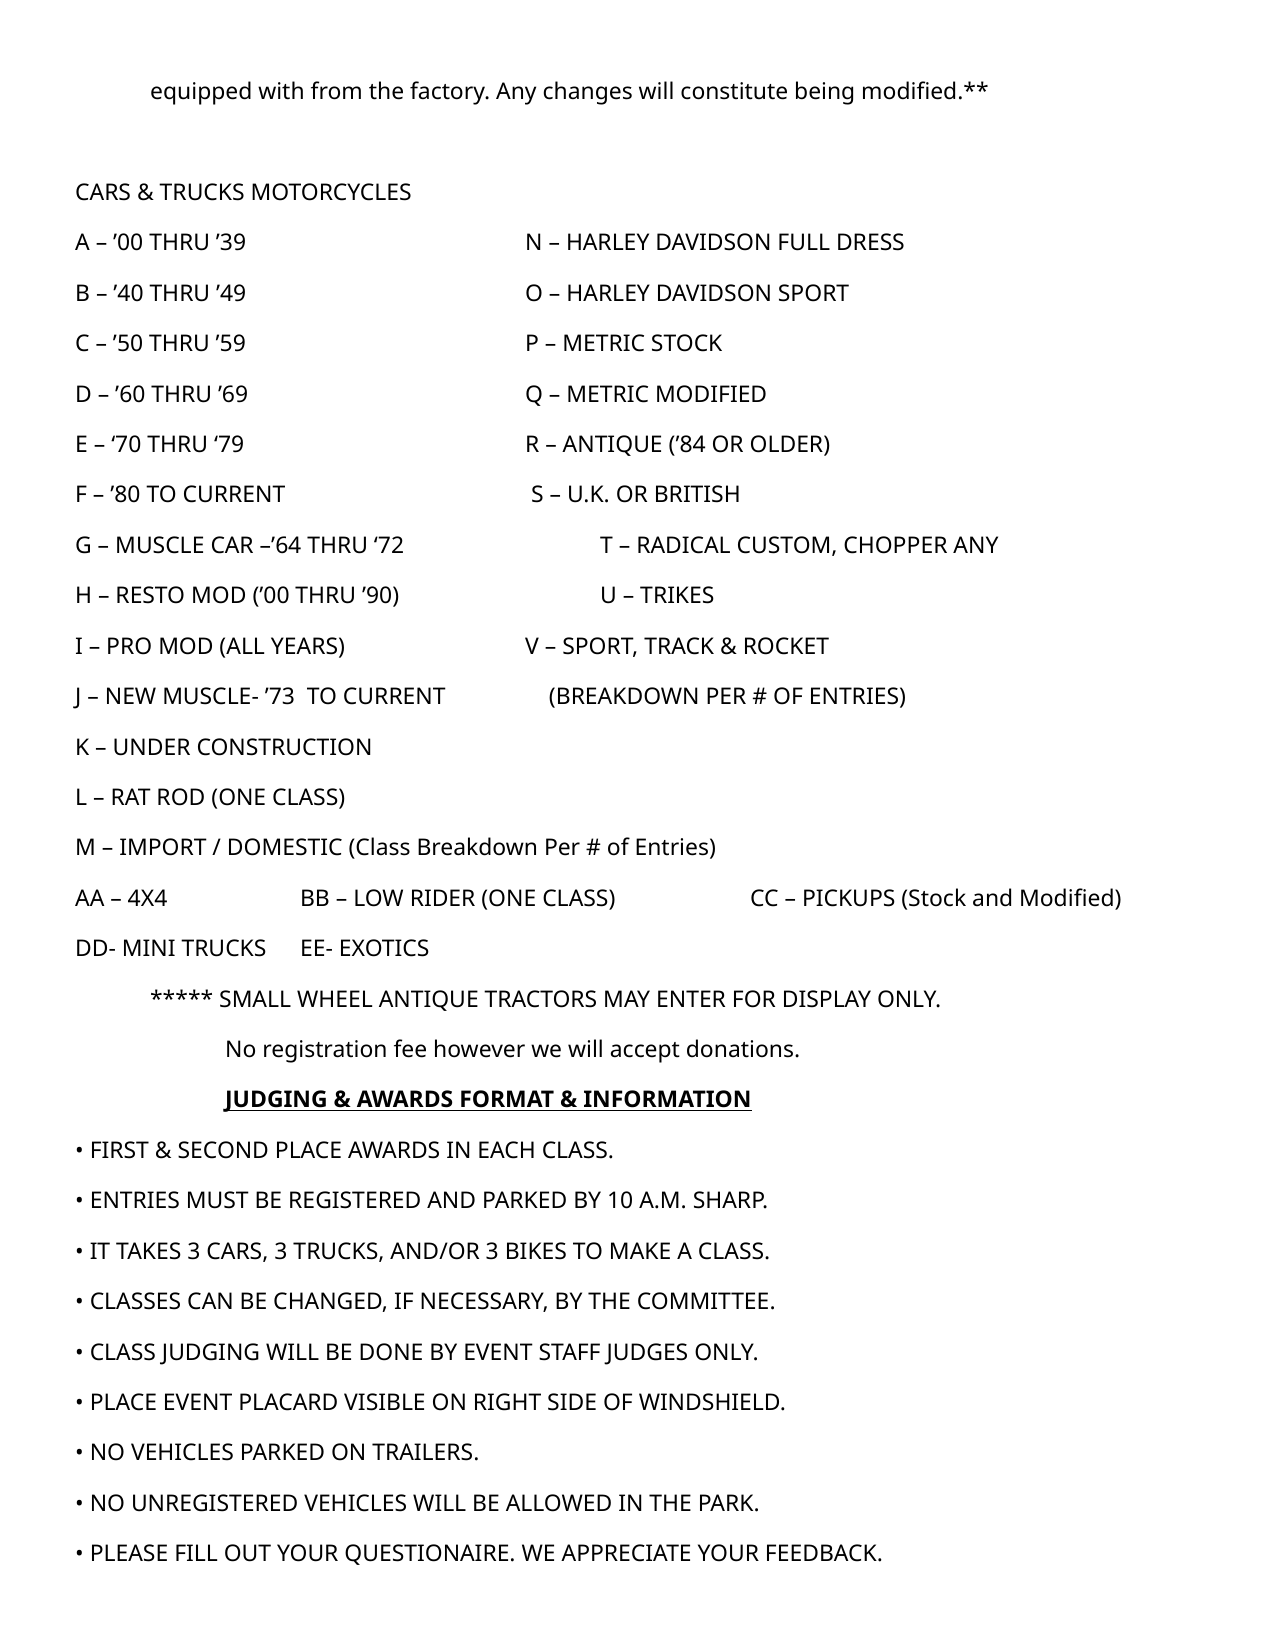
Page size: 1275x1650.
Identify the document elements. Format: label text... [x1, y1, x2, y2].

text • PLEASE FILL OUT YOUR QUESTIONAIRE. WE APPRECIATE YOUR FEEDBACK. [75, 1537, 1200, 1568]
text • NO UNREGISTERED VEHICLES WILL BE ALLOWED IN THE PARK. [75, 1487, 1200, 1518]
text I – PRO MOD (ALL YEARS) V – SPORT, TRACK & ROCKET [75, 629, 1200, 661]
text equipped with from the factory. Any changes will constitute being modified.** [75, 75, 1200, 106]
text B – ’40 THRU ’49 O – HARLEY DAVIDSON SPORT [75, 277, 1200, 308]
text AA – 4X4 BB – LOW RIDER (ONE CLASS) CC – PICKUPS (Stock and Modified) [75, 882, 1200, 913]
text F – ’80 TO CURRENT S – U.K. OR BRITISH [75, 478, 1200, 509]
text • NO VEHICLES PARKED ON TRAILERS. [75, 1436, 1200, 1467]
text M – IMPORT / DOMESTIC (Class Breakdown Per # of Entries) [75, 831, 1200, 862]
text • CLASSES CAN BE CHANGED, IF NECESSARY, BY THE COMMITTEE. [75, 1285, 1200, 1316]
text C – ’50 THRU ’59 P – METRIC STOCK [75, 327, 1200, 358]
text • ENTRIES MUST BE REGISTERED AND PARKED BY 10 A.M. SHARP. [75, 1184, 1200, 1215]
text D – ’60 THRU ’69 Q – METRIC MODIFIED [75, 377, 1200, 409]
text G – MUSCLE CAR –’64 THRU ‘72 T – RADICAL CUSTOM, CHOPPER ANY [75, 529, 1200, 560]
text A – ’00 THRU ’39 N – HARLEY DAVIDSON FULL DRESS [75, 226, 1200, 257]
text • CLASS JUDGING WILL BE DONE BY EVENT STAFF JUDGES ONLY. [75, 1335, 1200, 1367]
text • FIRST & SECOND PLACE AWARDS IN EACH CLASS. [75, 1134, 1200, 1165]
text No registration fee however we will accept donations. [150, 1033, 1200, 1064]
text K – UNDER CONSTRUCTION [75, 730, 1200, 762]
text ***** SMALL WHEEL ANTIQUE TRACTORS MAY ENTER FOR DISPLAY ONLY. [75, 982, 1200, 1014]
text CARS & TRUCKS MOTORCYCLES [75, 176, 1200, 207]
text • IT TAKES 3 CARS, 3 TRUCKS, AND/OR 3 BIKES TO MAKE A CLASS. [75, 1234, 1200, 1266]
text H – RESTO MOD (’00 THRU ’90) U – TRIKES [75, 579, 1200, 610]
text JUDGING & AWARDS FORMAT & INFORMATION [150, 1083, 1200, 1114]
text DD- MINI TRUCKS EE- EXOTICS [75, 932, 1200, 963]
text E – ‘70 THRU ‘79 R – ANTIQUE (’84 OR OLDER) [75, 428, 1200, 459]
text • PLACE EVENT PLACARD VISIBLE ON RIGHT SIDE OF WINDSHIELD. [75, 1386, 1200, 1417]
text L – RAT ROD (ONE CLASS) [75, 781, 1200, 812]
text J – NEW MUSCLE- ’73 TO CURRENT (BREAKDOWN PER # OF ENTRIES) [75, 680, 1200, 711]
